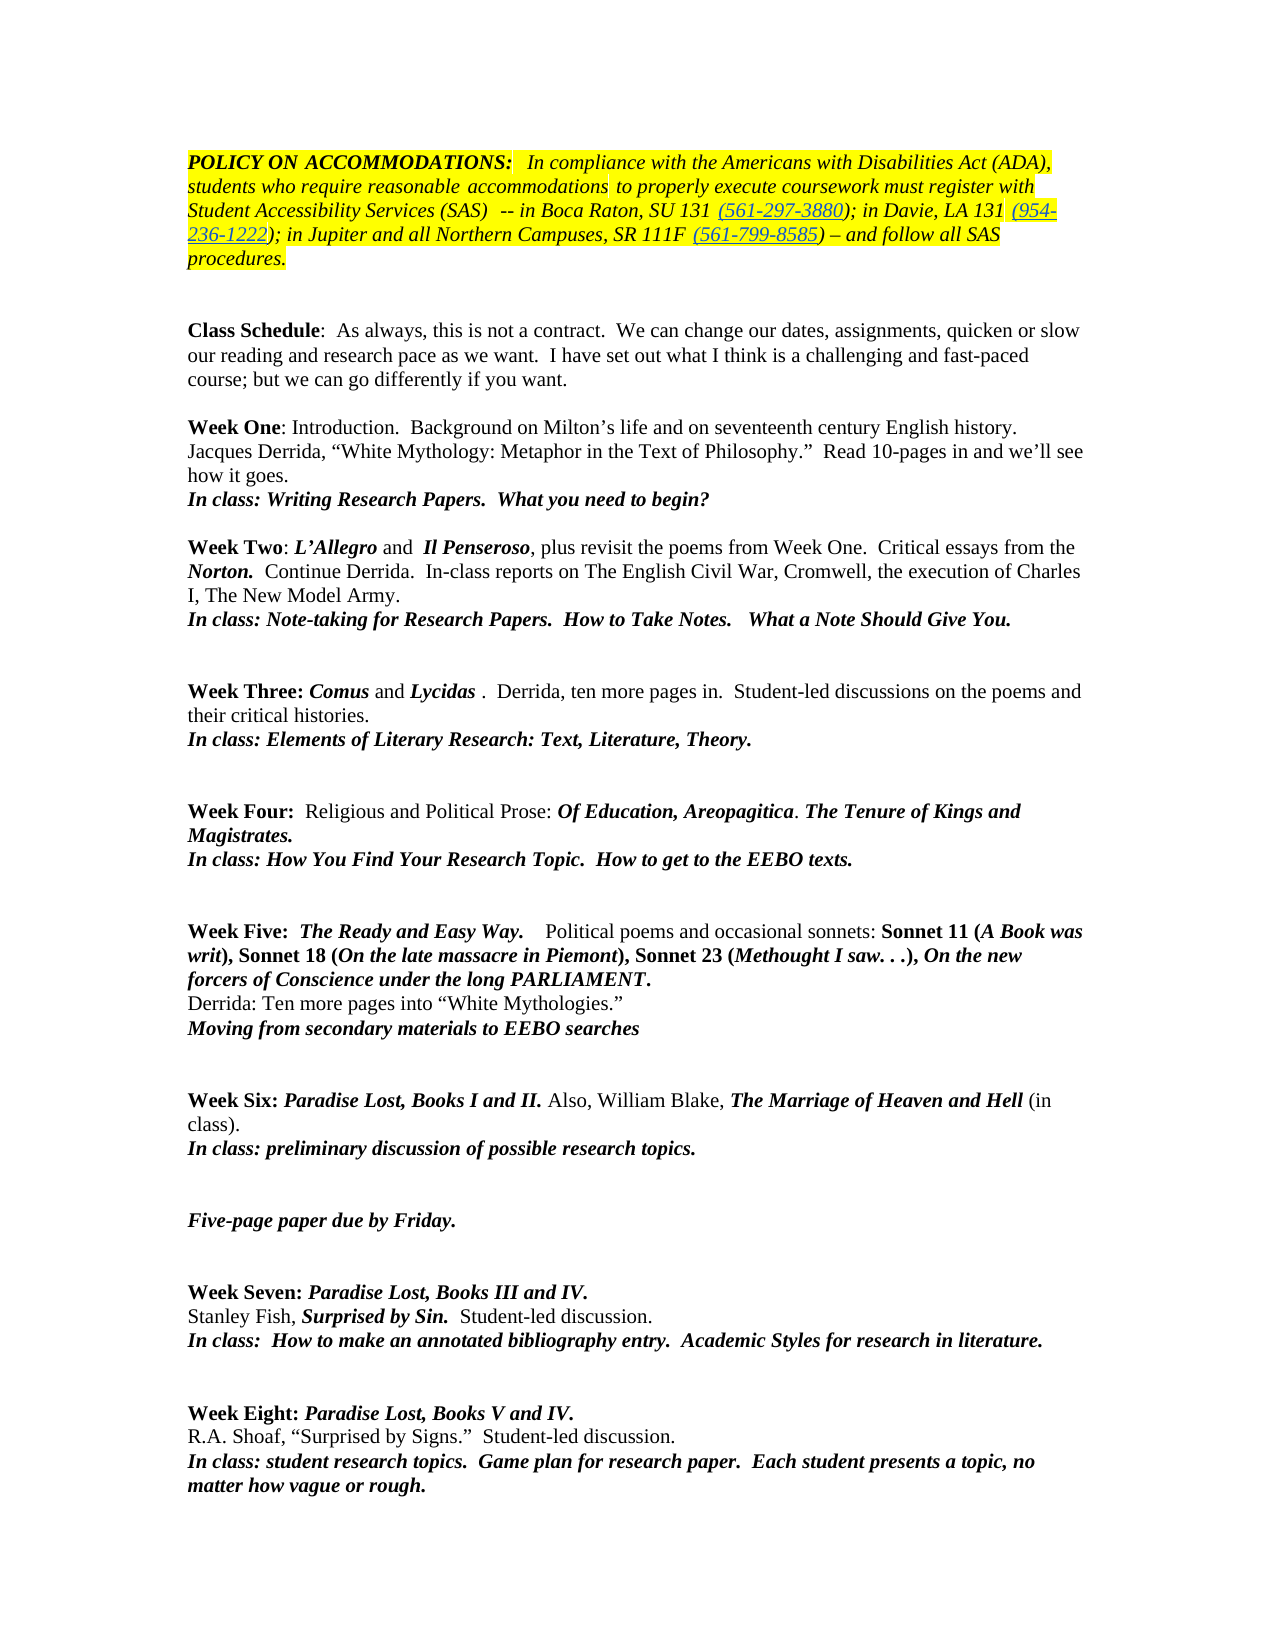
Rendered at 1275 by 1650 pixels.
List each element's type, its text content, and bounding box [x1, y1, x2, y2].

text In class: Elements of Literary Research: Text, Literature, Theory. [187, 727, 1087, 751]
text In class: student research topics. Game plan for research paper. Each student presents a topic, no matter how vague or rough. [187, 1448, 1087, 1497]
text In class: How You Find Your Research Topic. How to get to the EEBO texts. [187, 847, 1087, 871]
text POLICY ON ACCOMMODATIONS: In compliance with the Americans with Disabilities Act (ADA), students who require reasonable accommodations to properly execute coursework must register with Student Accessibility Services (SAS) -- in Boca Raton, SU 131 (561-297-3880); in Davie, LA 131 (954-236-1222); in Jupiter and all Northern Campuses, SR 111F (561-799-8585) – and follow all SAS procedures. [286, 150, 1087, 270]
text Week Three: Comus and Lycidas . Derrida, ten more pages in. Student-led discussions on the poems and their critical histories. [187, 678, 1087, 727]
text Derrida: Ten more pages into “White Mythologies.” [187, 991, 1087, 1015]
text Week Two: L’Allegro and Il Penseroso, plus revisit the poems from Week One. Critical essays from the Norton. Continue Derrida. In-class reports on The English Civil War, Cromwell, the execution of Charles I, The New Model Army. [187, 535, 1087, 607]
text Five-page paper due by Friday. [187, 1208, 1087, 1232]
text Week Eight: Paradise Lost, Books V and IV. [187, 1400, 1087, 1424]
text R.A. Shoaf, “Surprised by Signs.” Student-led discussion. [187, 1424, 1087, 1448]
text Moving from secondary materials to EEBO searches [187, 1015, 1087, 1039]
text Stanley Fish, Surprised by Sin. Student-led discussion. [187, 1304, 1087, 1328]
text Week Five: The Ready and Easy Way. Political poems and occasional sonnets: Sonnet 11 (A Book was writ), Sonnet 18 (On the late massacre in Piemont), Sonnet 23 (Methought I saw. . .), On the new forcers of Conscience under the long PARLIAMENT. [187, 919, 1087, 991]
text In class: Note-taking for Research Papers. How to Take Notes. What a Note Should Give You. [187, 607, 1087, 631]
text In class: How to make an annotated bibliography entry. Academic Styles for research in literature. [187, 1328, 1087, 1352]
text In class: Writing Research Papers. What you need to begin? [187, 487, 1087, 511]
text Week One: Introduction. Background on Milton’s life and on seventeenth century English history. Jacques Derrida, “White Mythology: Metaphor in the Text of Philosophy.” Read 10-pages in and we’ll see how it goes. [187, 415, 1087, 487]
text Week Four: Religious and Political Prose: Of Education, Areopagitica. The Tenure of Kings and Magistrates. [187, 799, 1087, 847]
text In class: preliminary discussion of possible research topics. [187, 1136, 1087, 1160]
text Week Six: Paradise Lost, Books I and II. Also, William Blake, The Marriage of Heaven and Hell (in class). [187, 1088, 1087, 1136]
text Class Schedule: As always, this is not a contract. We can change our dates, assignments, quicken or slow our reading and research pace as we want. I have set out what I think is a challenging and fast-paced course; but we can go differently if you want. [187, 318, 1087, 391]
text Week Seven: Paradise Lost, Books III and IV. [187, 1280, 1087, 1304]
